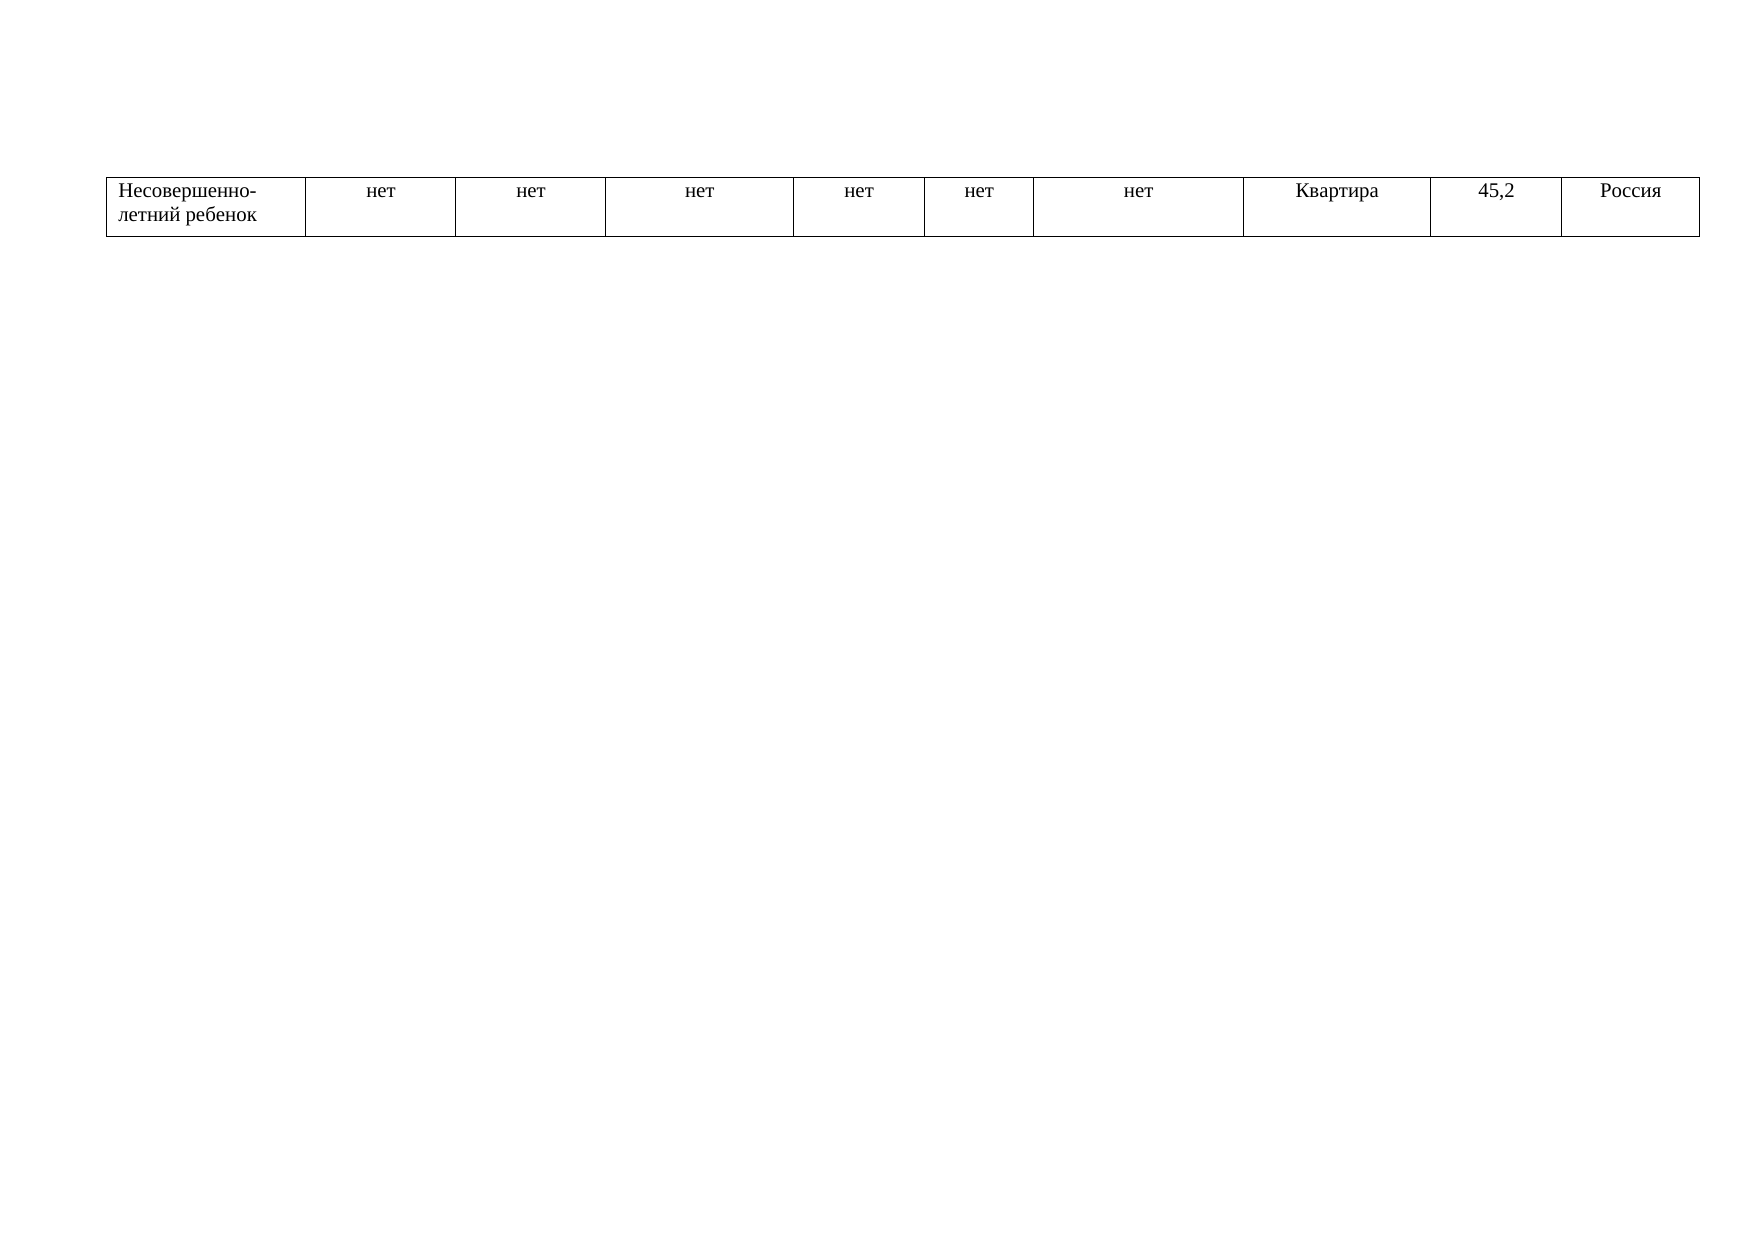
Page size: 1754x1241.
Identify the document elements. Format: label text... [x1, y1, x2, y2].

table_cell нет [606, 178, 793, 236]
table_cell Россия [1562, 178, 1699, 236]
table_cell нет [306, 178, 455, 236]
table_cell нет [1034, 178, 1243, 236]
table_cell Квартира [1244, 178, 1430, 236]
table_cell нет [794, 178, 924, 236]
table_cell нет [925, 178, 1033, 236]
table_cell нет [456, 178, 605, 236]
table_cell Несовершенно-летний ребенок [107, 178, 305, 236]
table_cell 45,2 [1431, 178, 1561, 236]
